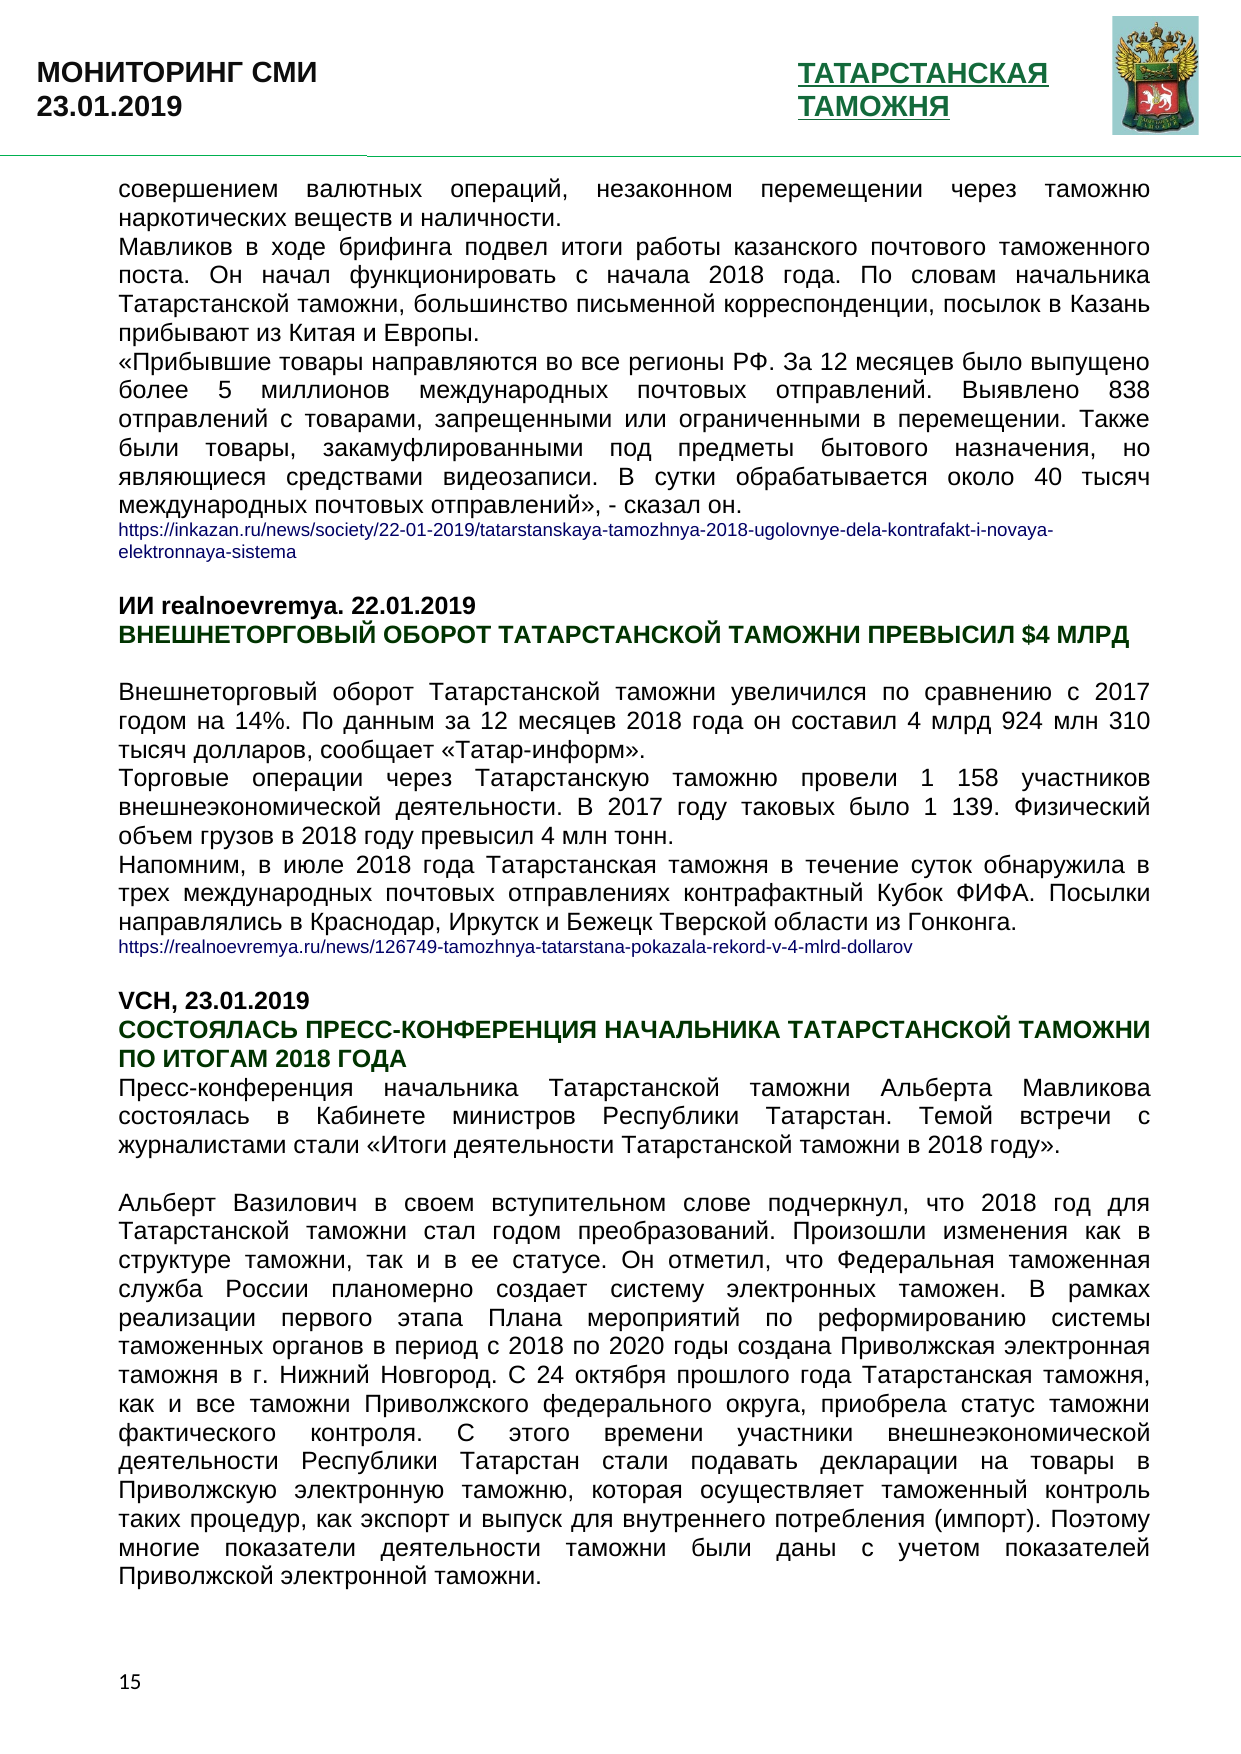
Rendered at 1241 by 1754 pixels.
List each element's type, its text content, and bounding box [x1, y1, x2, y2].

text VCH, 23.01.2019 [118, 986, 1152, 1015]
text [118, 174, 1152, 232]
text Пресс-конференция начальника Татарстанской таможни Альберта Мавликова состоялась в Кабинете министров Республики Татарстан. Темой встречи с журналистами стали «Итоги деятельности Татарстанской таможни в 2018 году». [118, 1072, 1152, 1159]
text Внешнеторговый оборот Татарстанской таможни увеличился по сравнению с 2017 годом на 14%. По данным за 12 месяцев 2018 года он составил 4 млрд 924 млн 310 тысяч долларов, сообщает «Татар-информ». [118, 677, 1152, 763]
picture [1111, 16, 1198, 133]
text Мавликов в ходе брифинга подвел итоги работы казанского почтового таможенного поста. Он начал функционировать с начала 2018 года. По словам начальника Татарстанской таможни, большинство письменной корреспонденции, посылок в Казань прибывают из Китая и Европы. [118, 232, 1152, 347]
text Напомним, в июле 2018 года Татарстанская таможня в течение суток обнаружила в трех международных почтовых отправлениях контрафактный Кубок ФИФА. Посылки направлялись в Краснодар, Иркутск и Бежецк Тверской области из Гонконга. [118, 850, 1152, 936]
text СОСТОЯЛАСЬ ПРЕСС-КОНФЕРЕНЦИЯ НАЧАЛЬНИКА ТАТАРСТАНСКОЙ ТАМОЖНИ ПО ИТОГАМ 2018 ГОДА [118, 1015, 1152, 1072]
text «Прибывшие товары направляются во все регионы РФ. За 12 месяцев было выпущено более 5 миллионов международных почтовых отправлений. Выявлено 838 отправлений с товарами, запрещенными или ограниченными в перемещении. Также были товары, закамуфлированными под предметы бытового назначения, но являющиеся средствами видеозаписи. В сутки обрабатывается около 40 тысяч международных почтовых отправлений», - сказал он. [118, 347, 1152, 519]
text ВНЕШНЕТОРГОВЫЙ ОБОРОТ ТАТАРСТАНСКОЙ ТАМОЖНИ ПРЕВЫСИЛ $4 МЛРД [118, 620, 1152, 648]
text Альберт Вазилович в своем вступительном слове подчеркнул, что 2018 год для Татарстанской таможни стал годом преобразований. Произошли изменения как в структуре таможни, так и в ее статусе. Он отметил, что Федеральная таможенная служба России планомерно создает систему электронных таможен. В рамках реализации первого этапа Плана мероприятий по реформированию системы таможенных органов в период с 2018 по 2020 годы создана Приволжская электронная таможня в г. Нижний Новгород. С 24 октября прошлого года Татарстанская таможня, как и все таможни Приволжского федерального округа, приобрела статус таможни фактического контроля. С этого времени участники внешнеэкономической деятельности Республики Татарстан стали подавать декларации на товары в Приволжскую электронную таможню, которая осуществляет таможенный контроль таких процедур, как экспорт и выпуск для внутреннего потребления (импорт). Поэтому многие показатели деятельности таможни были даны с учетом показателей Приволжской электронной таможни. [118, 1187, 1152, 1590]
text ИИ realnoevremya. 22.01.2019 [118, 591, 1152, 620]
text https://realnoevremya.ru/news/126749-tamozhnya-tatarstana-pokazala-rekord-v-4-mlrd-dollarov [118, 936, 1152, 957]
text Торговые операции через Татарстанскую таможню провели 1 158 участников внешнеэкономической деятельности. В 2017 году таковых было 1 139. Физический объем грузов в 2018 году превысил 4 млн тонн. [118, 763, 1152, 850]
text https://inkazan.ru/news/society/22-01-2019/tatarstanskaya-tamozhnya-2018-ugolovnye-dela-kontrafakt-i-novaya-elektronnaya-sistema [118, 519, 1152, 562]
